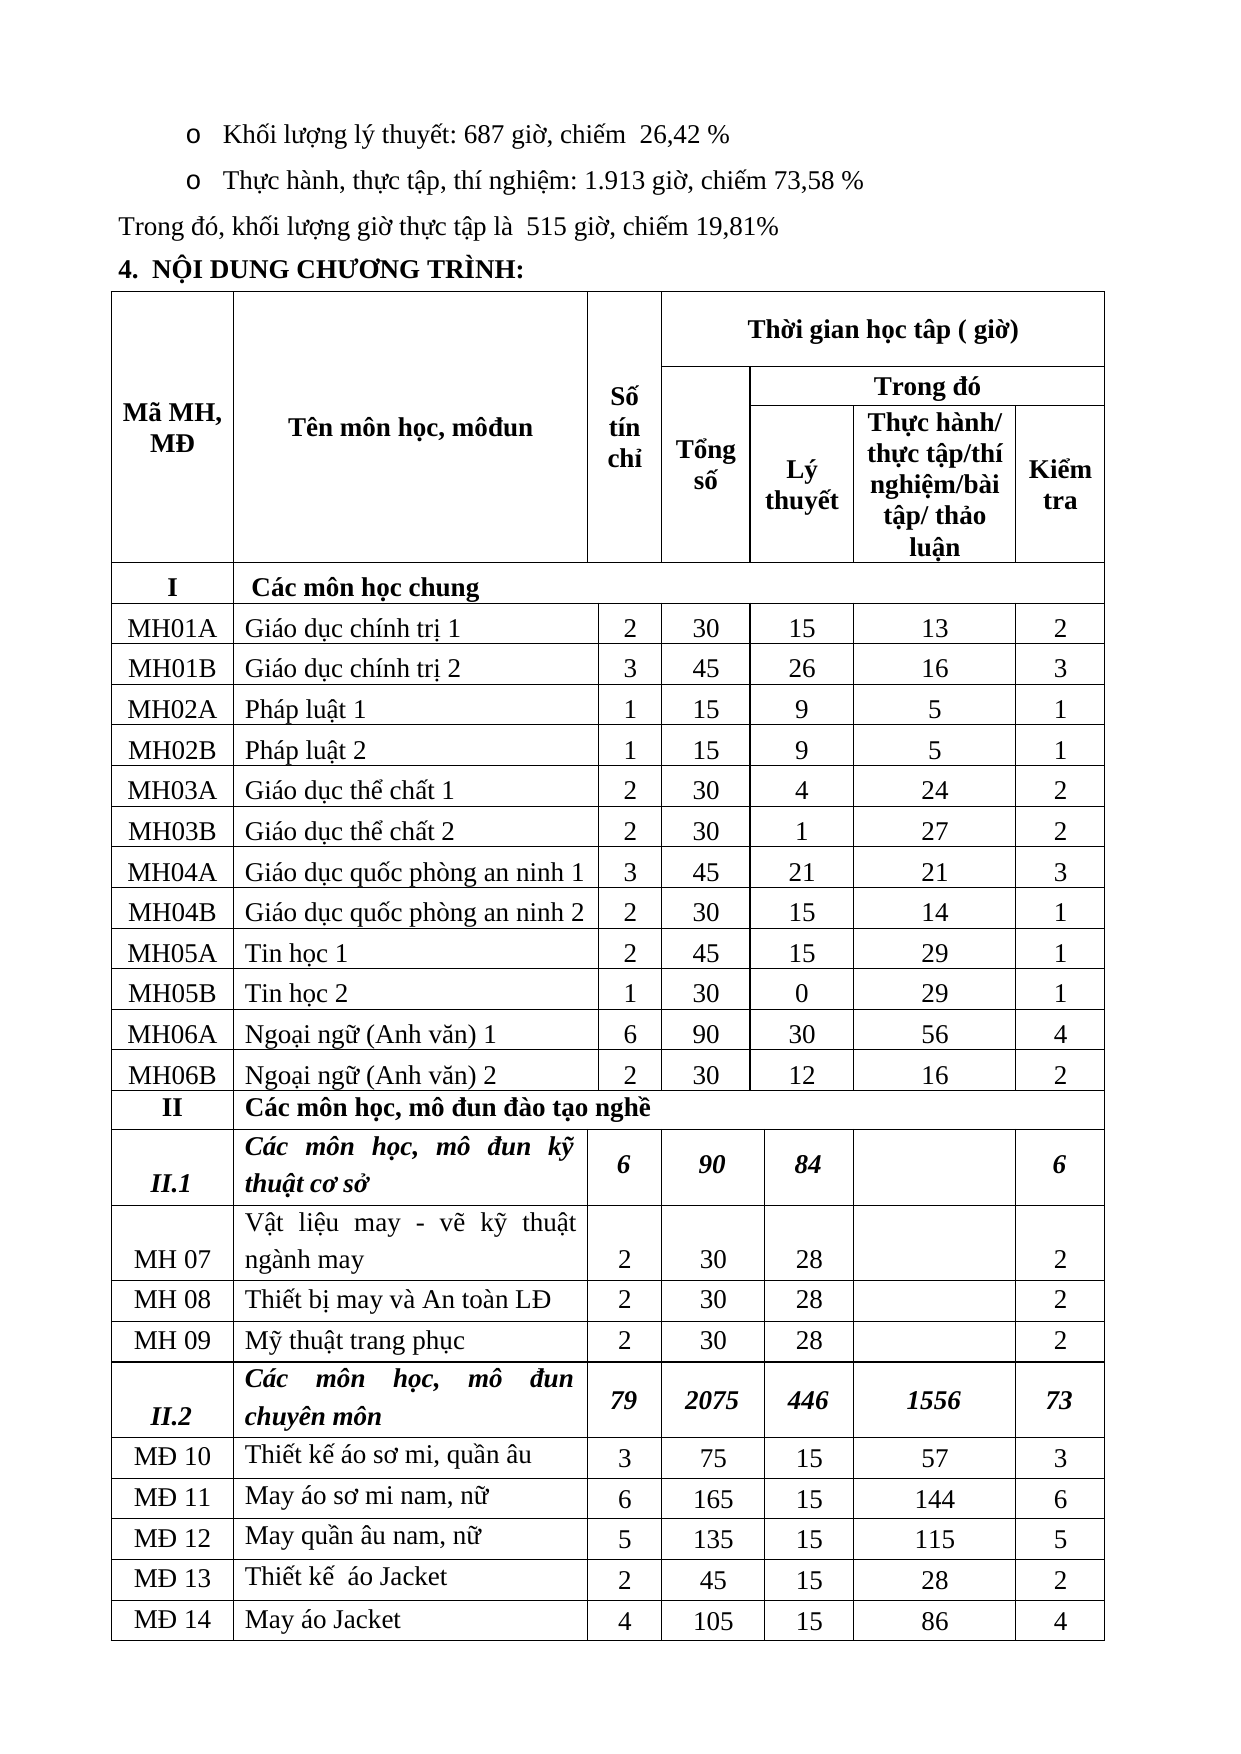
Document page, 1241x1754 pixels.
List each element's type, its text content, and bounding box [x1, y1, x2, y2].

table_cell 2 [599, 1050, 661, 1090]
table_cell 84 [765, 1130, 853, 1204]
table_cell 6 [588, 1130, 661, 1204]
table_cell 26 [751, 644, 853, 684]
list Khối lượng lý thuyết: 687 giờ, chiếm 26,42 % [185, 118, 1163, 152]
table_cell II.2 [112, 1363, 233, 1437]
table_cell 2 [1016, 807, 1104, 846]
table_cell 21 [854, 847, 1015, 887]
table_cell II [112, 1091, 233, 1129]
table_cell Tin học 2 [234, 969, 598, 1009]
table_cell 5 [1016, 1519, 1104, 1559]
table_cell Ngoại ngữ (Anh văn) 2 [234, 1050, 598, 1090]
table_cell 16 [854, 644, 1015, 684]
table_cell 9 [751, 685, 853, 724]
table_cell 21 [751, 847, 853, 887]
table_cell 1 [751, 807, 853, 846]
table_cell Giáo dục chính trị 2 [234, 644, 598, 684]
table_cell Tổng số [662, 367, 749, 562]
table_cell 4 [588, 1601, 661, 1640]
table_cell [854, 1281, 1015, 1321]
table_cell Thiết kế áo Jacket [234, 1560, 587, 1599]
table_cell 30 [662, 1322, 764, 1361]
table_cell 15 [765, 1438, 853, 1478]
table_cell 3 [599, 847, 661, 887]
table_cell 29 [854, 969, 1015, 1009]
table_cell 15 [765, 1519, 853, 1559]
table_cell 90 [662, 1130, 764, 1204]
table_cell [854, 1206, 1015, 1280]
table_cell 2 [599, 929, 661, 968]
table_cell May áo Jacket [234, 1601, 587, 1640]
table_cell Giáo dục quốc phòng an ninh 1 [234, 847, 598, 887]
table_cell 1 [1016, 969, 1104, 1009]
table_cell 2 [1016, 1050, 1104, 1090]
table_cell 2 [599, 888, 661, 927]
table_cell 12 [751, 1050, 853, 1090]
table_cell Giáo dục thể chất 2 [234, 807, 598, 846]
table_cell 2 [599, 807, 661, 846]
table_cell 1 [599, 969, 661, 1009]
table_cell 6 [588, 1479, 661, 1518]
table_cell 144 [854, 1479, 1015, 1518]
table_cell 30 [751, 1010, 853, 1049]
table_cell Thiết kế áo sơ mi, quần âu [234, 1438, 587, 1478]
table_cell 30 [662, 888, 749, 927]
table_cell 2 [588, 1206, 661, 1280]
table_cell 5 [854, 725, 1015, 765]
table_cell 56 [854, 1010, 1015, 1049]
table_cell 9 [751, 725, 853, 765]
table_header Số tín chỉ [588, 292, 661, 562]
table_cell 6 [599, 1010, 661, 1049]
table_cell MĐ 14 [112, 1601, 233, 1640]
table_cell II.1 [112, 1130, 233, 1204]
table_cell 30 [662, 969, 749, 1009]
table_cell 30 [662, 1206, 764, 1280]
table_cell 3 [588, 1438, 661, 1478]
table_cell 2 [599, 604, 661, 643]
table_cell 57 [854, 1438, 1015, 1478]
table_cell 2 [1016, 1281, 1104, 1321]
table_cell 15 [751, 888, 853, 927]
table_cell 135 [662, 1519, 764, 1559]
table_cell MH05A [112, 929, 233, 968]
table_cell 1 [1016, 888, 1104, 927]
table_cell May áo sơ mi nam, nữ [234, 1479, 587, 1518]
table_cell 30 [662, 1281, 764, 1321]
table_cell 15 [765, 1560, 853, 1599]
table_cell Các môn học, mô đun kỹ thuật cơ sở [234, 1130, 587, 1204]
table_cell MH06A [112, 1010, 233, 1049]
table_cell 27 [854, 807, 1015, 846]
table_cell MH02B [112, 725, 233, 765]
table_cell 3 [599, 644, 661, 684]
table_cell 4 [1016, 1601, 1104, 1640]
table_cell 1 [1016, 685, 1104, 724]
table_cell MH04A [112, 847, 233, 887]
table_cell MH01A [112, 604, 233, 643]
table_cell [854, 1130, 1015, 1204]
table_cell 28 [854, 1560, 1015, 1599]
table_cell 2 [599, 766, 661, 806]
table_cell I [112, 563, 233, 602]
table_cell [854, 1322, 1015, 1361]
table_cell Giáo dục chính trị 1 [234, 604, 598, 643]
table_cell Thiết bị may và An toàn LĐ [234, 1281, 587, 1321]
table_cell 165 [662, 1479, 764, 1518]
table_cell 1 [1016, 725, 1104, 765]
table_cell May quần âu nam, nữ [234, 1519, 587, 1559]
table_cell 45 [662, 847, 749, 887]
table_cell 16 [854, 1050, 1015, 1090]
table_cell Các môn học chung [234, 563, 1104, 602]
table_cell 28 [765, 1206, 853, 1280]
text Trong đó, khối lượng giờ thực tập là 515 giờ, chiếm 19,81% [118, 210, 1163, 241]
table_cell 3 [1016, 1438, 1104, 1478]
table_cell 1556 [854, 1363, 1015, 1437]
table_cell 4 [1016, 1010, 1104, 1049]
table_cell Lý thuyết [751, 406, 853, 562]
table_cell 2 [1016, 604, 1104, 643]
table_cell 90 [662, 1010, 749, 1049]
table_cell MĐ 12 [112, 1519, 233, 1559]
table_cell MH 08 [112, 1281, 233, 1321]
table_cell Trong đó [751, 367, 1104, 405]
table_header Mã MH, MĐ [112, 292, 233, 562]
table_cell 45 [662, 929, 749, 968]
table_header Tên môn học, môđun [234, 292, 587, 562]
table_cell Pháp luật 2 [234, 725, 598, 765]
table_cell MH03B [112, 807, 233, 846]
table_cell 30 [662, 807, 749, 846]
table_cell 45 [662, 644, 749, 684]
table_cell 15 [751, 604, 853, 643]
table_cell Pháp luật 1 [234, 685, 598, 724]
table_cell 2 [1016, 1322, 1104, 1361]
list Thực hành, thực tập, thí nghiệm: 1.913 giờ, chiếm 73,58 % [185, 164, 1163, 197]
table_cell MH 09 [112, 1322, 233, 1361]
table_cell 15 [765, 1479, 853, 1518]
table_cell 446 [765, 1363, 853, 1437]
table_cell 24 [854, 766, 1015, 806]
table_cell MH06B [112, 1050, 233, 1090]
table_cell Vật liệu may - vẽ kỹ thuật ngành may [234, 1206, 587, 1280]
table_cell 2 [588, 1560, 661, 1599]
table_cell MĐ 11 [112, 1479, 233, 1518]
table_cell 2075 [662, 1363, 764, 1437]
table_cell Giáo dục quốc phòng an ninh 2 [234, 888, 598, 927]
table_cell Tin học 1 [234, 929, 598, 968]
table_cell 105 [662, 1601, 764, 1640]
table_cell MH 07 [112, 1206, 233, 1280]
table_cell 30 [662, 1050, 749, 1090]
table_cell 5 [854, 685, 1015, 724]
table_cell MĐ 10 [112, 1438, 233, 1478]
table_cell 30 [662, 766, 749, 806]
table_cell 2 [1016, 766, 1104, 806]
table_cell 4 [751, 766, 853, 806]
table_cell 115 [854, 1519, 1015, 1559]
table_cell 29 [854, 929, 1015, 968]
table_cell MH04B [112, 888, 233, 927]
table_cell 15 [662, 725, 749, 765]
table_cell 6 [1016, 1479, 1104, 1518]
table_cell 45 [662, 1560, 764, 1599]
table_cell 15 [751, 929, 853, 968]
table_cell MH01B [112, 644, 233, 684]
table_cell 3 [1016, 847, 1104, 887]
table_cell 30 [662, 604, 749, 643]
table_cell Mỹ thuật trang phục [234, 1322, 587, 1361]
table_cell 79 [588, 1363, 661, 1437]
table_cell Thực hành/ thực tập/thí nghiệm/bài tập/ thảo luận [854, 406, 1015, 562]
table_cell 28 [765, 1281, 853, 1321]
table_cell 6 [1016, 1130, 1104, 1204]
table_cell Ngoại ngữ (Anh văn) 1 [234, 1010, 598, 1049]
table_header Thời gian học tâp ( giờ) [662, 292, 1104, 366]
table_cell MH03A [112, 766, 233, 806]
table_cell 1 [599, 685, 661, 724]
table_cell 15 [662, 685, 749, 724]
table_cell MH02A [112, 685, 233, 724]
table_cell 28 [765, 1322, 853, 1361]
table_cell 75 [662, 1438, 764, 1478]
table_cell 2 [588, 1322, 661, 1361]
text 4. NỘI DUNG CHƯƠNG TRÌNH: [118, 254, 1163, 285]
table_cell 13 [854, 604, 1015, 643]
table_cell 14 [854, 888, 1015, 927]
table_cell MĐ 13 [112, 1560, 233, 1599]
table_cell Giáo dục thể chất 1 [234, 766, 598, 806]
table_cell 2 [588, 1281, 661, 1321]
table_cell 1 [599, 725, 661, 765]
table_cell 0 [751, 969, 853, 1009]
table_cell MH05B [112, 969, 233, 1009]
table_cell Các môn học, mô đun đào tạo nghề [234, 1091, 1104, 1129]
table_cell 3 [1016, 644, 1104, 684]
table_cell 2 [1016, 1206, 1104, 1280]
table_cell 1 [1016, 929, 1104, 968]
table_cell 73 [1016, 1363, 1104, 1437]
table_cell Các môn học, mô đun chuyên môn [234, 1363, 587, 1437]
table_cell Kiểm tra [1016, 406, 1104, 562]
table_cell 86 [854, 1601, 1015, 1640]
table_cell 15 [765, 1601, 853, 1640]
table_cell 2 [1016, 1560, 1104, 1599]
table_cell 5 [588, 1519, 661, 1559]
